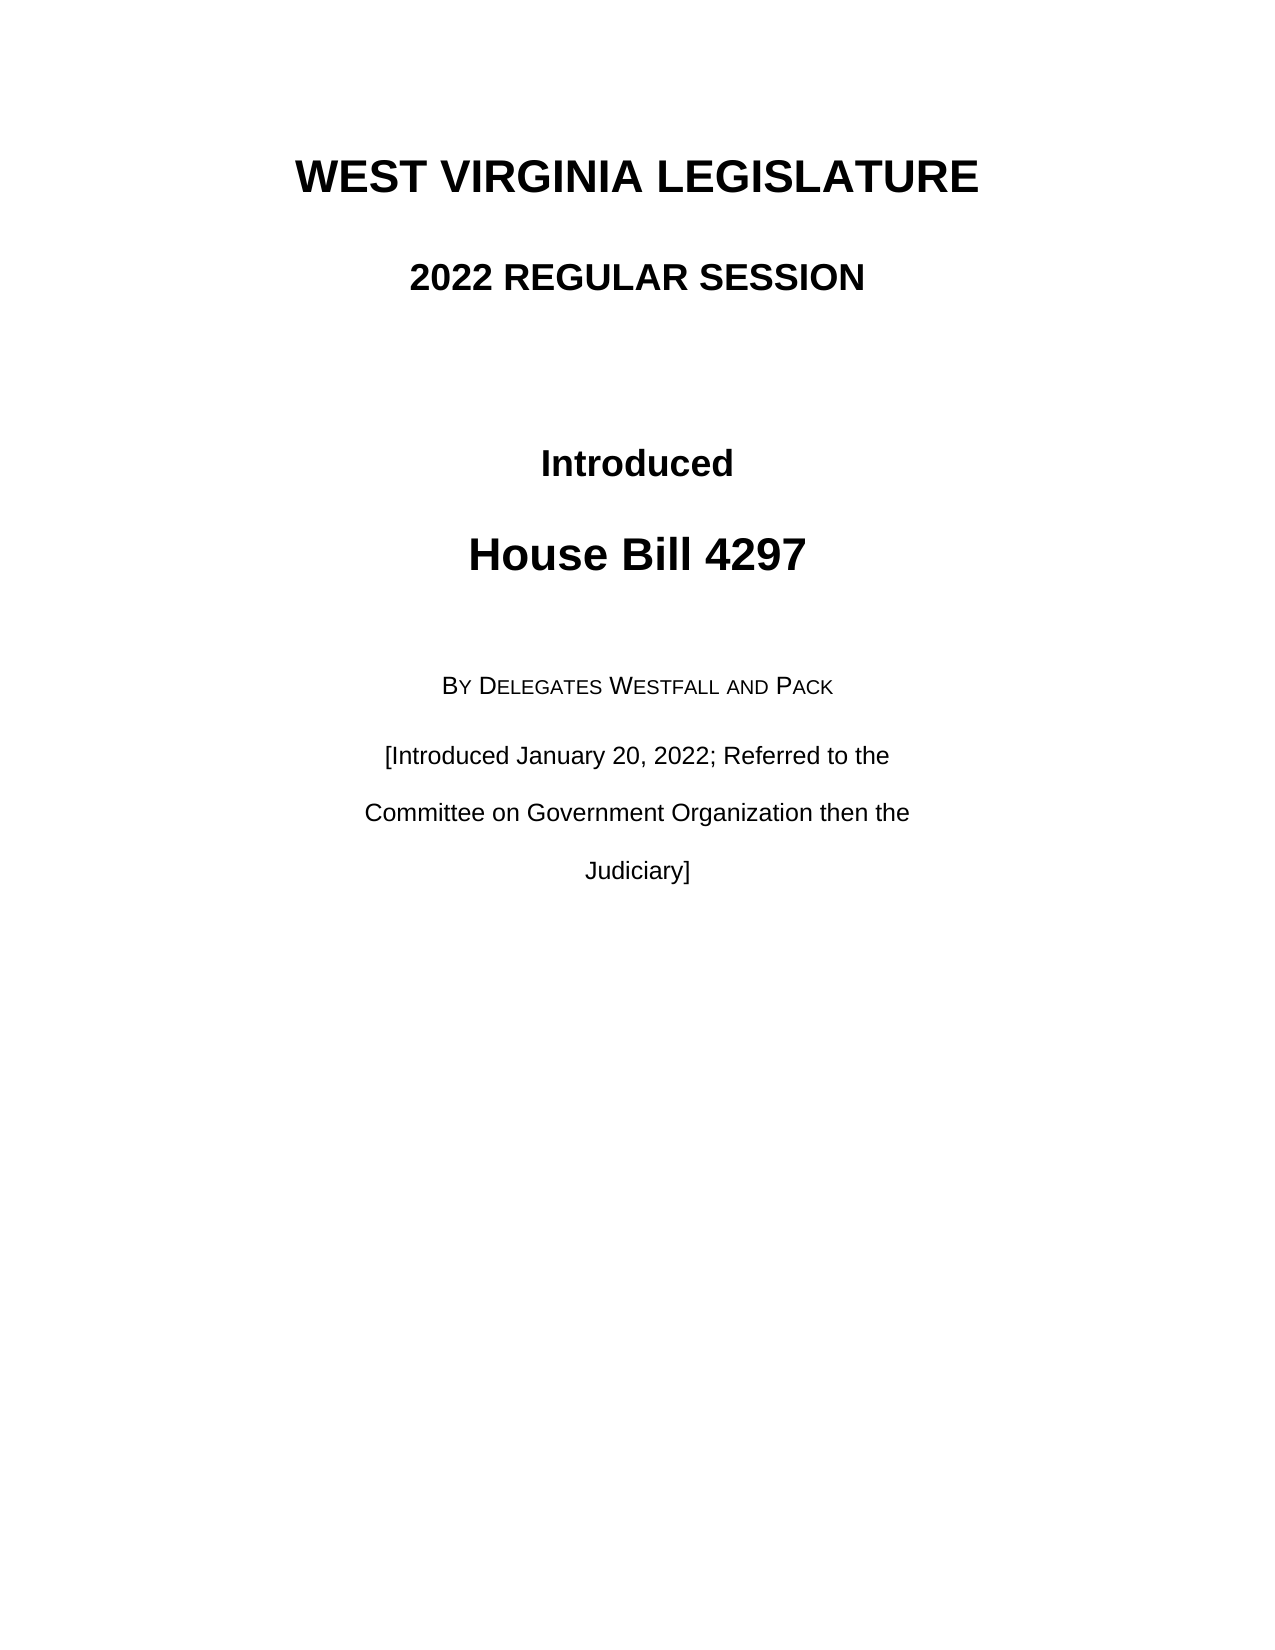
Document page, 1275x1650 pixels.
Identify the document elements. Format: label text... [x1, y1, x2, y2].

text Bill [150, 528, 1125, 581]
text [] [337, 741, 937, 884]
title 2022 regular session [150, 255, 1125, 298]
title WEST virginia legislature [150, 150, 1125, 203]
text By [337, 671, 937, 699]
